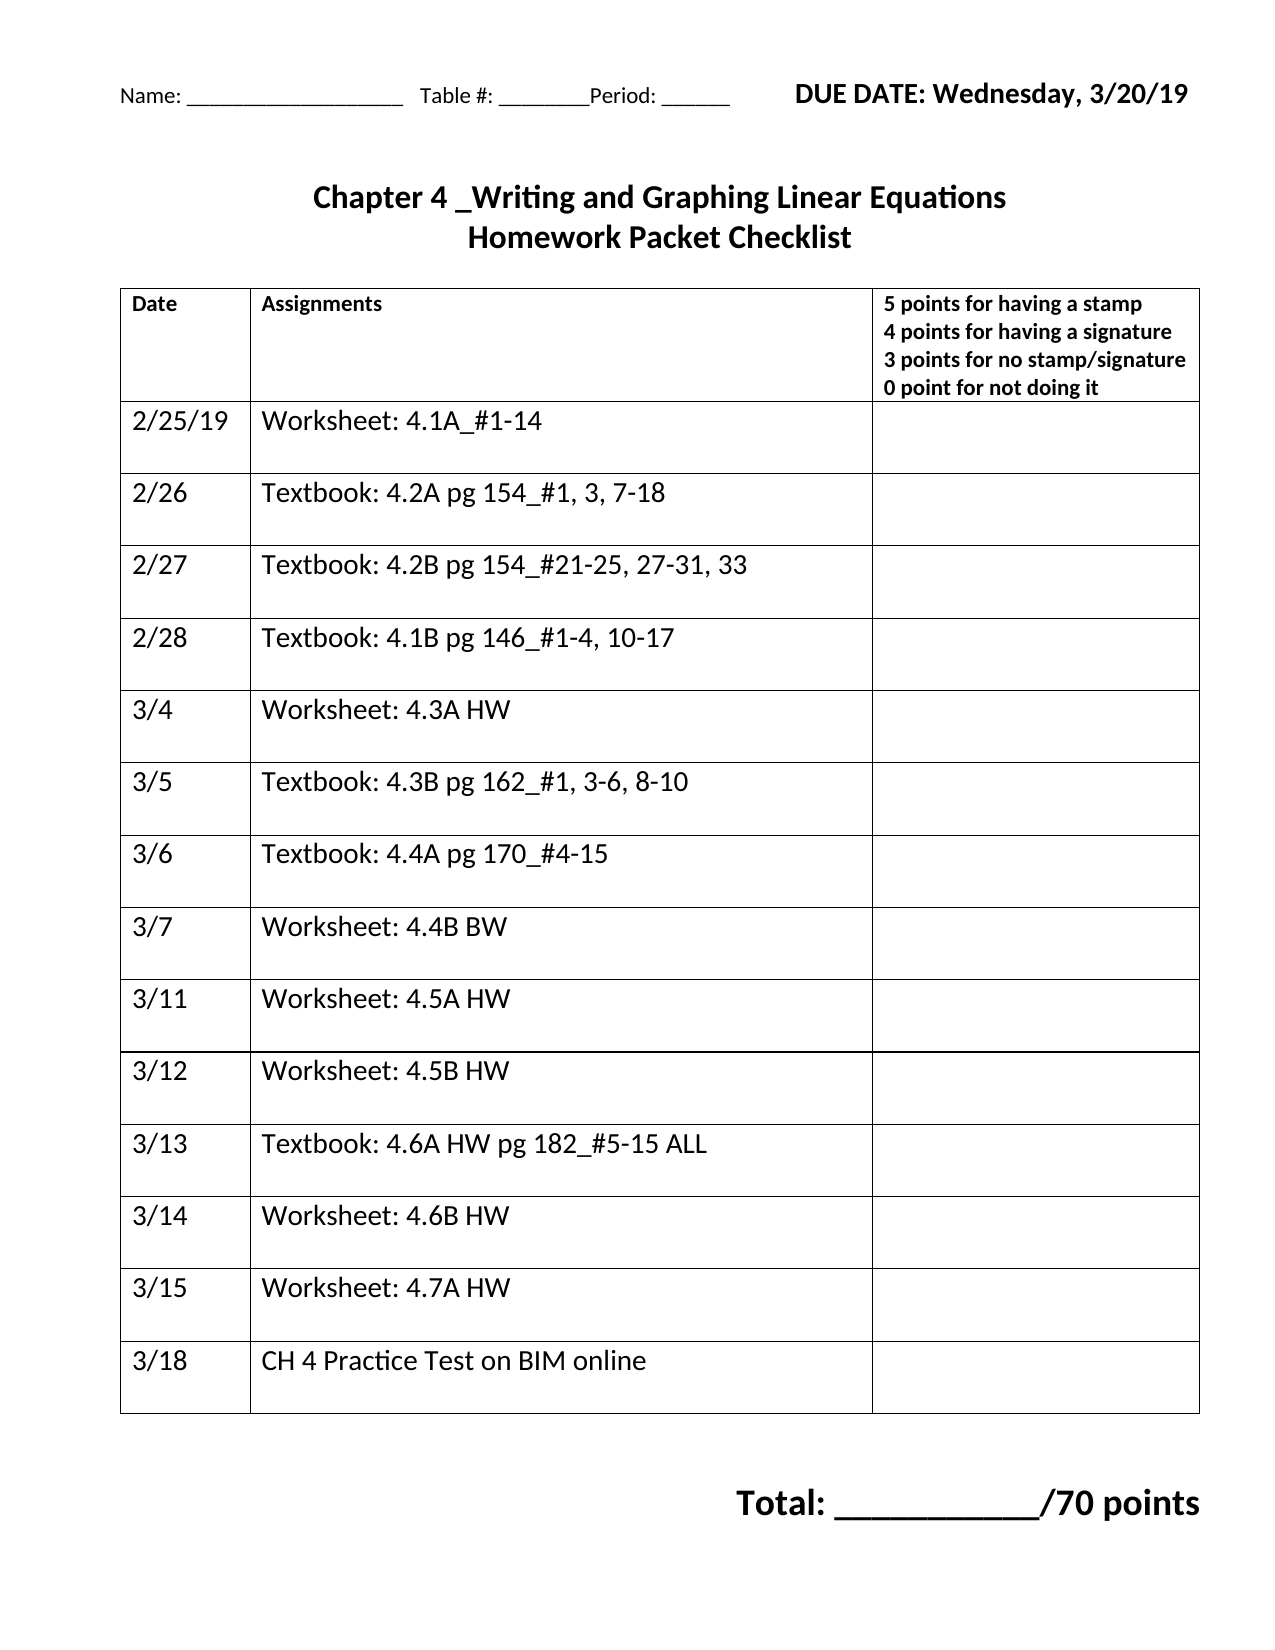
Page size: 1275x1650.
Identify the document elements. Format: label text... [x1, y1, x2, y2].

table_cell Textbook: 4.2A pg 154_#1, 3, 7-18 [251, 474, 872, 545]
table_cell [873, 908, 1199, 979]
table_cell [873, 1342, 1199, 1413]
text Total: ___________/70 points [120, 1479, 1200, 1525]
table_cell Worksheet: 4.3A HW [251, 691, 872, 762]
table_cell [873, 836, 1199, 907]
table_cell Textbook: 4.1B pg 146_#1-4, 10-17 [251, 619, 872, 690]
table_cell [873, 1125, 1199, 1196]
table_cell Worksheet: 4.4B BW [251, 908, 872, 979]
table_cell [873, 402, 1199, 473]
table_cell 3/13 [121, 1125, 250, 1196]
table_cell 3/5 [121, 763, 250, 834]
table_cell Worksheet: 4.1A_#1-14 [251, 402, 872, 473]
table_cell 2/26 [121, 474, 250, 545]
table_cell Worksheet: 4.6B HW [251, 1197, 872, 1268]
table_cell [873, 1053, 1199, 1124]
table_cell [873, 1269, 1199, 1341]
table_cell 2/28 [121, 619, 250, 690]
table_cell Textbook: 4.4A pg 170_#4-15 [251, 836, 872, 907]
table_cell 2/27 [121, 546, 250, 618]
table_cell 3/4 [121, 691, 250, 762]
table_cell 3/7 [121, 908, 250, 979]
table_cell Worksheet: 4.5B HW [251, 1053, 872, 1124]
table_cell [873, 474, 1199, 545]
table_cell 3/14 [121, 1197, 250, 1268]
table_cell Worksheet: 4.7A HW [251, 1269, 872, 1341]
table_cell [873, 980, 1199, 1051]
table_header Assignments [251, 289, 872, 401]
text Chapter 4 _Writing and Graphing Linear Equations [120, 176, 1200, 216]
table_cell [873, 691, 1199, 762]
table_cell 3/11 [121, 980, 250, 1051]
table_cell Textbook: 4.6A HW pg 182_#5-15 ALL [251, 1125, 872, 1196]
text Name: ___________________ Table #: ________Period: ______ DUE DATE: Wednesday, 3/20/19 [120, 75, 1200, 111]
table_cell [873, 546, 1199, 618]
table_cell CH 4 Practice Test on BIM online [251, 1342, 872, 1413]
table_cell 3/18 [121, 1342, 250, 1413]
table_header 5 points for having a stamp 4 points for having a signature 3 points for no stamp/signature 0 point for not doing it [873, 289, 1199, 401]
table_cell Textbook: 4.2B pg 154_#21-25, 27-31, 33 [251, 546, 872, 618]
text Homework Packet Checklist [120, 216, 1200, 257]
table_cell [873, 1197, 1199, 1268]
table_cell 2/25/19 [121, 402, 250, 473]
table_cell [873, 619, 1199, 690]
table_cell Textbook: 4.3B pg 162_#1, 3-6, 8-10 [251, 763, 872, 834]
table_header Date [121, 289, 250, 401]
table_cell [873, 763, 1199, 834]
table_cell 3/15 [121, 1269, 250, 1341]
table_cell Worksheet: 4.5A HW [251, 980, 872, 1051]
table_cell 3/6 [121, 836, 250, 907]
table_cell 3/12 [121, 1053, 250, 1124]
